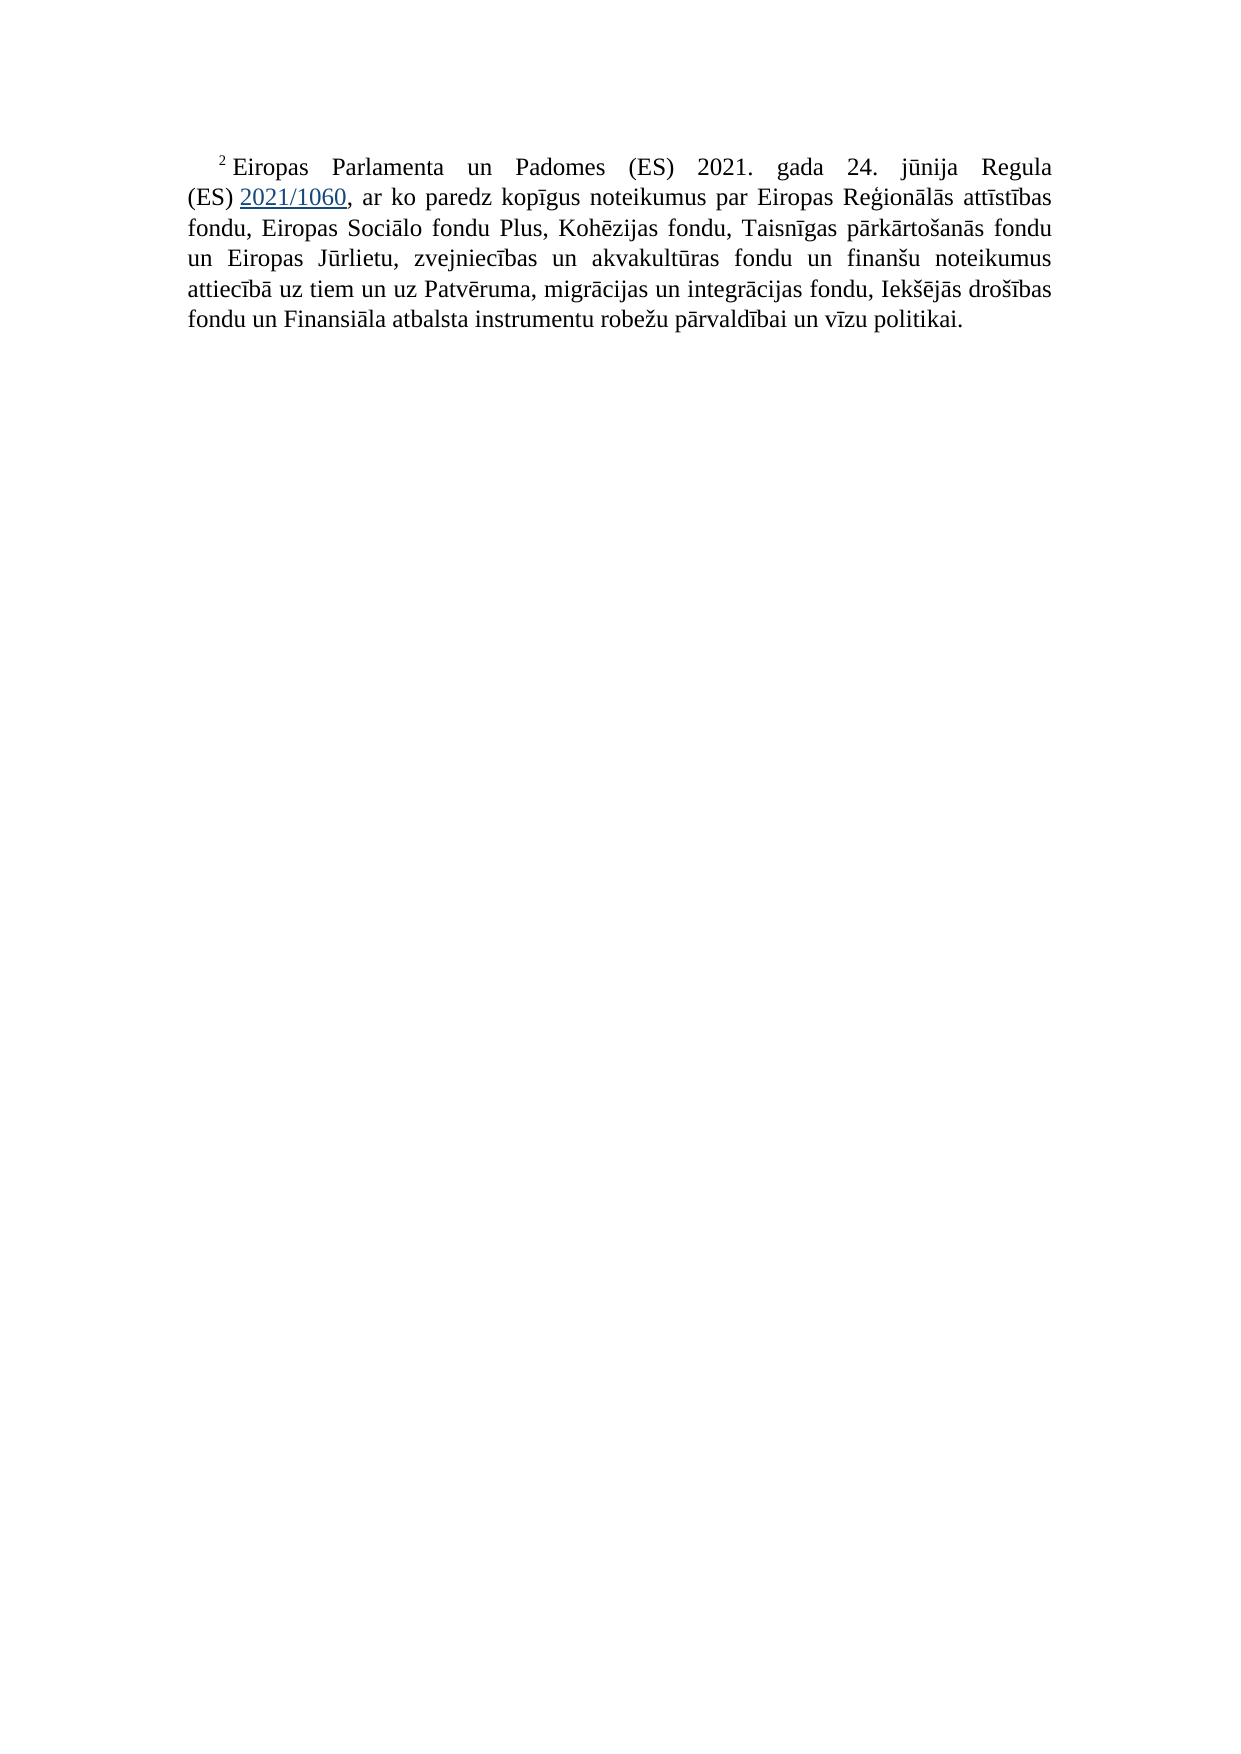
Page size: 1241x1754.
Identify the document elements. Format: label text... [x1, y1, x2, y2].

text 2 Eiropas Parlamenta un Padomes (ES) 2021. gada 24. jūnija Regula (ES) 2021/1060, ar ko paredz kopīgus noteikumus par Eiropas Reģionālās attīstības fondu, Eiropas Sociālo fondu Plus, Kohēzijas fondu, Taisnīgas pārkārtošanās fondu un Eiropas Jūrlietu, zvejniecības un akvakultūras fondu un finanšu noteikumus attiecībā uz tiem un uz Patvēruma, migrācijas un integrācijas fondu, Iekšējās drošības fondu un Finansiāla atbalsta instrumentu robežu pārvaldībai un vīzu politikai. [187, 150, 1053, 333]
